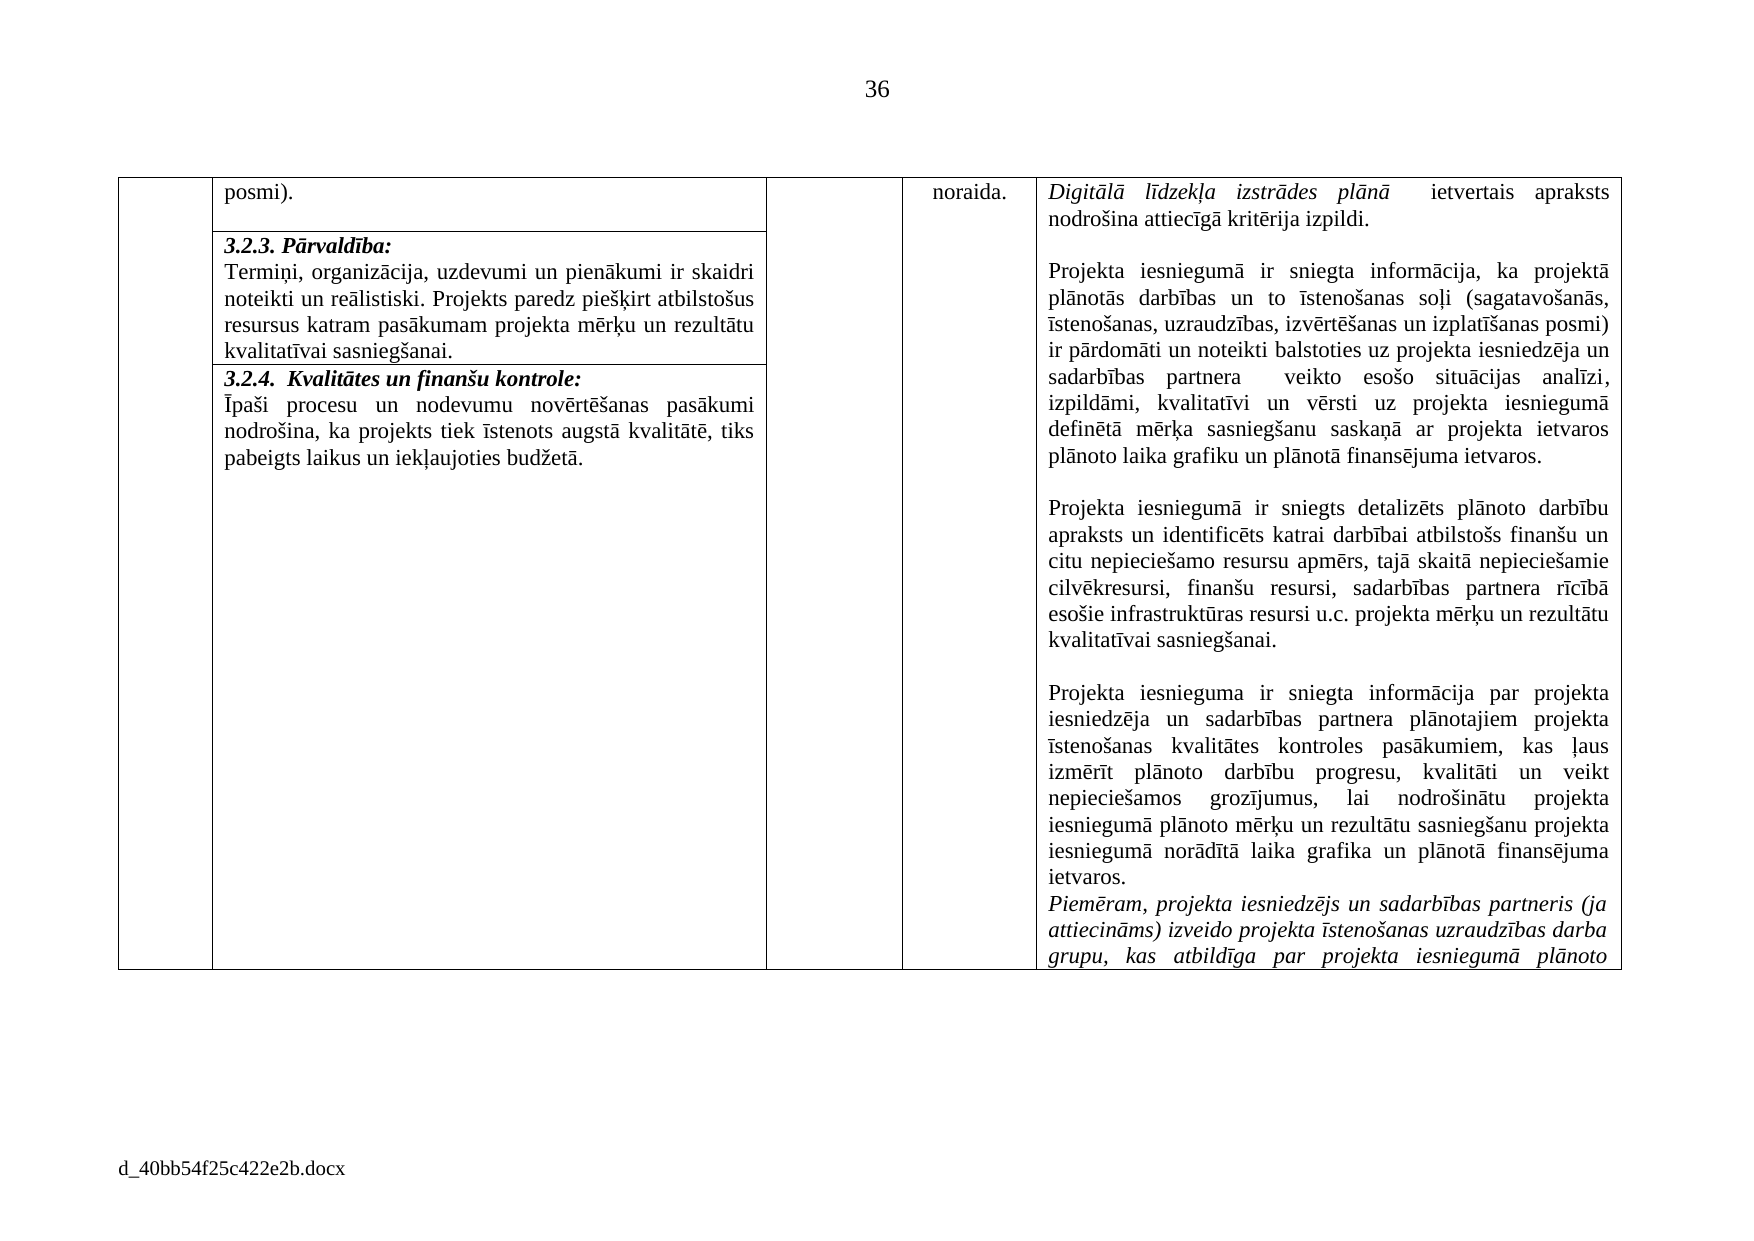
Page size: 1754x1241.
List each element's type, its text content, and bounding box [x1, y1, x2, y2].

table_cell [213, 365, 766, 969]
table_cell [213, 178, 766, 231]
table_cell 3.2.3. Pārvaldība: Termiņi, organizācija, uzdevumi un pienākumi ir skaidri noteikti un reālistiski. Projekts paredz piešķirt atbilstošus resursus katram pasākumam projekta mērķu un rezultātu kvalitatīvai sasniegšanai. [213, 232, 766, 364]
